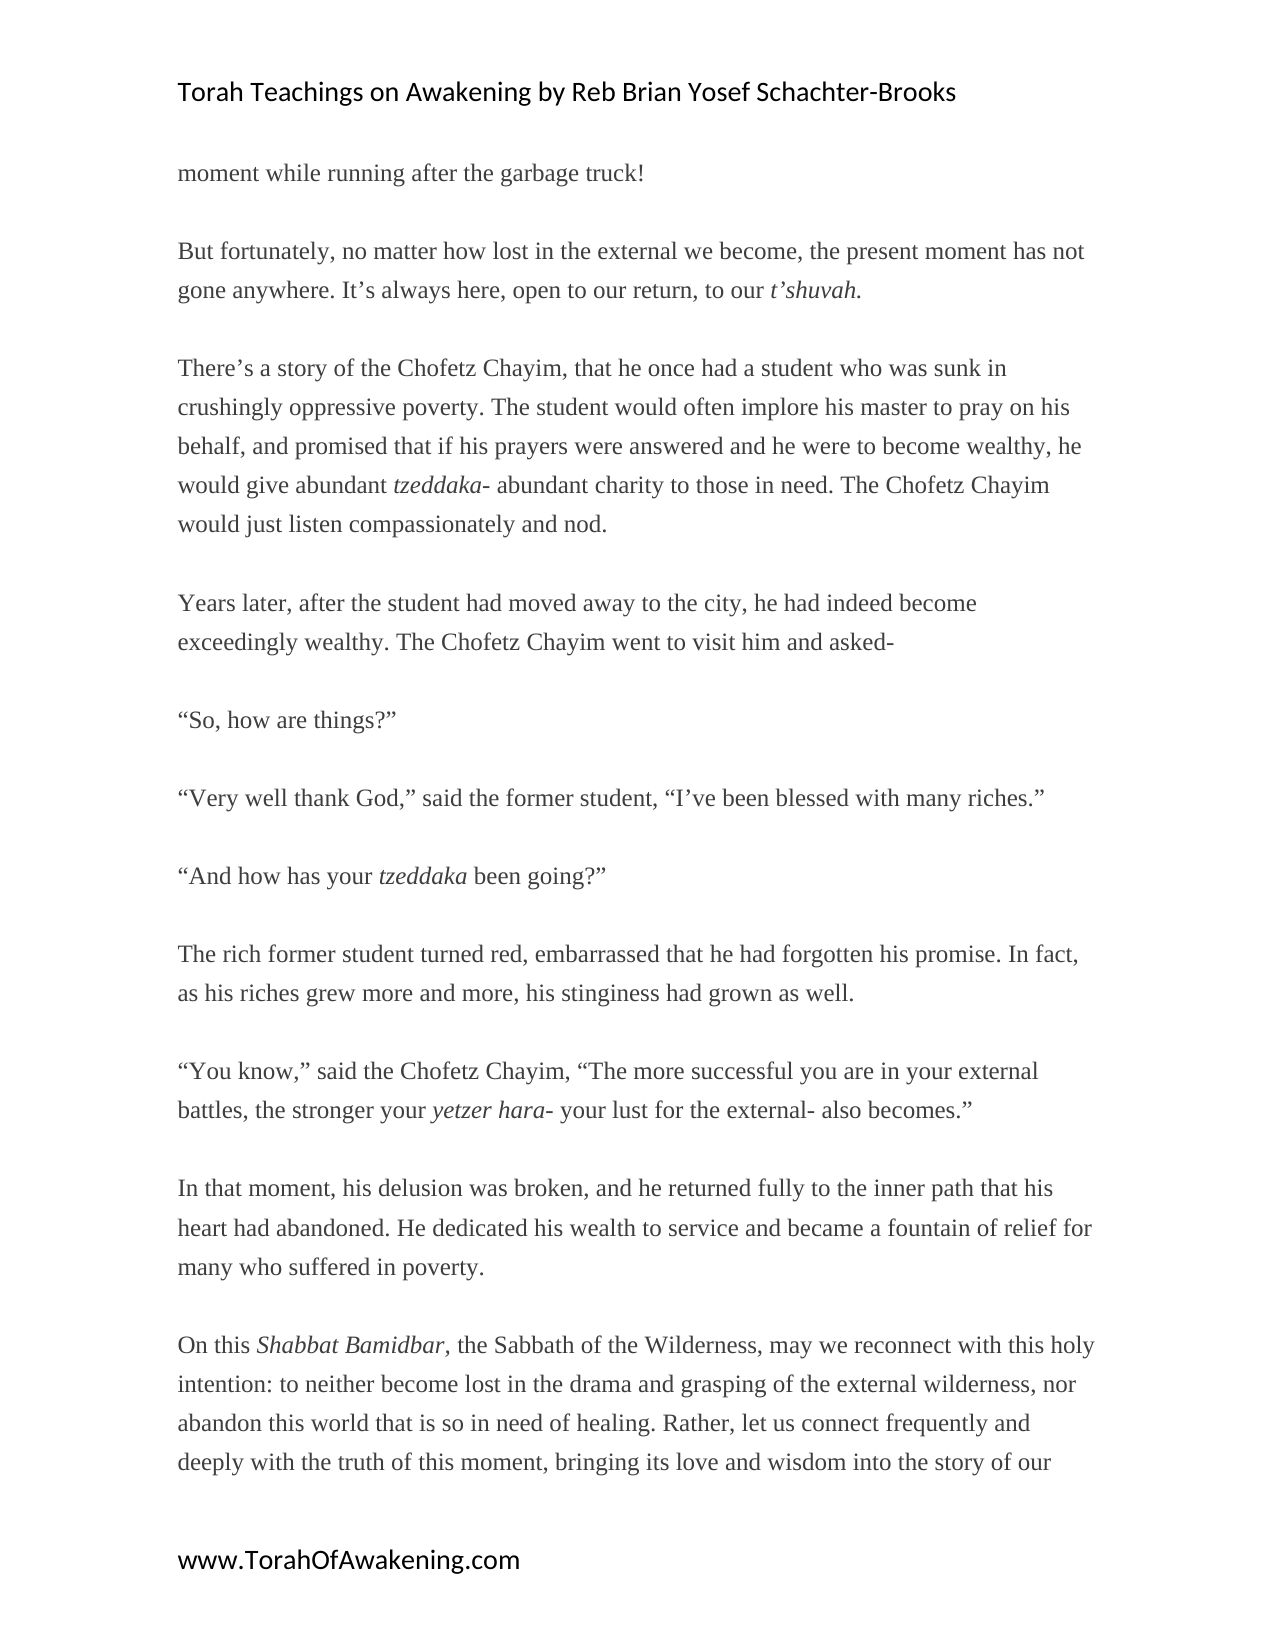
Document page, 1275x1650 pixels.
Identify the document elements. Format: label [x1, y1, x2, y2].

text [177, 148, 1098, 1476]
